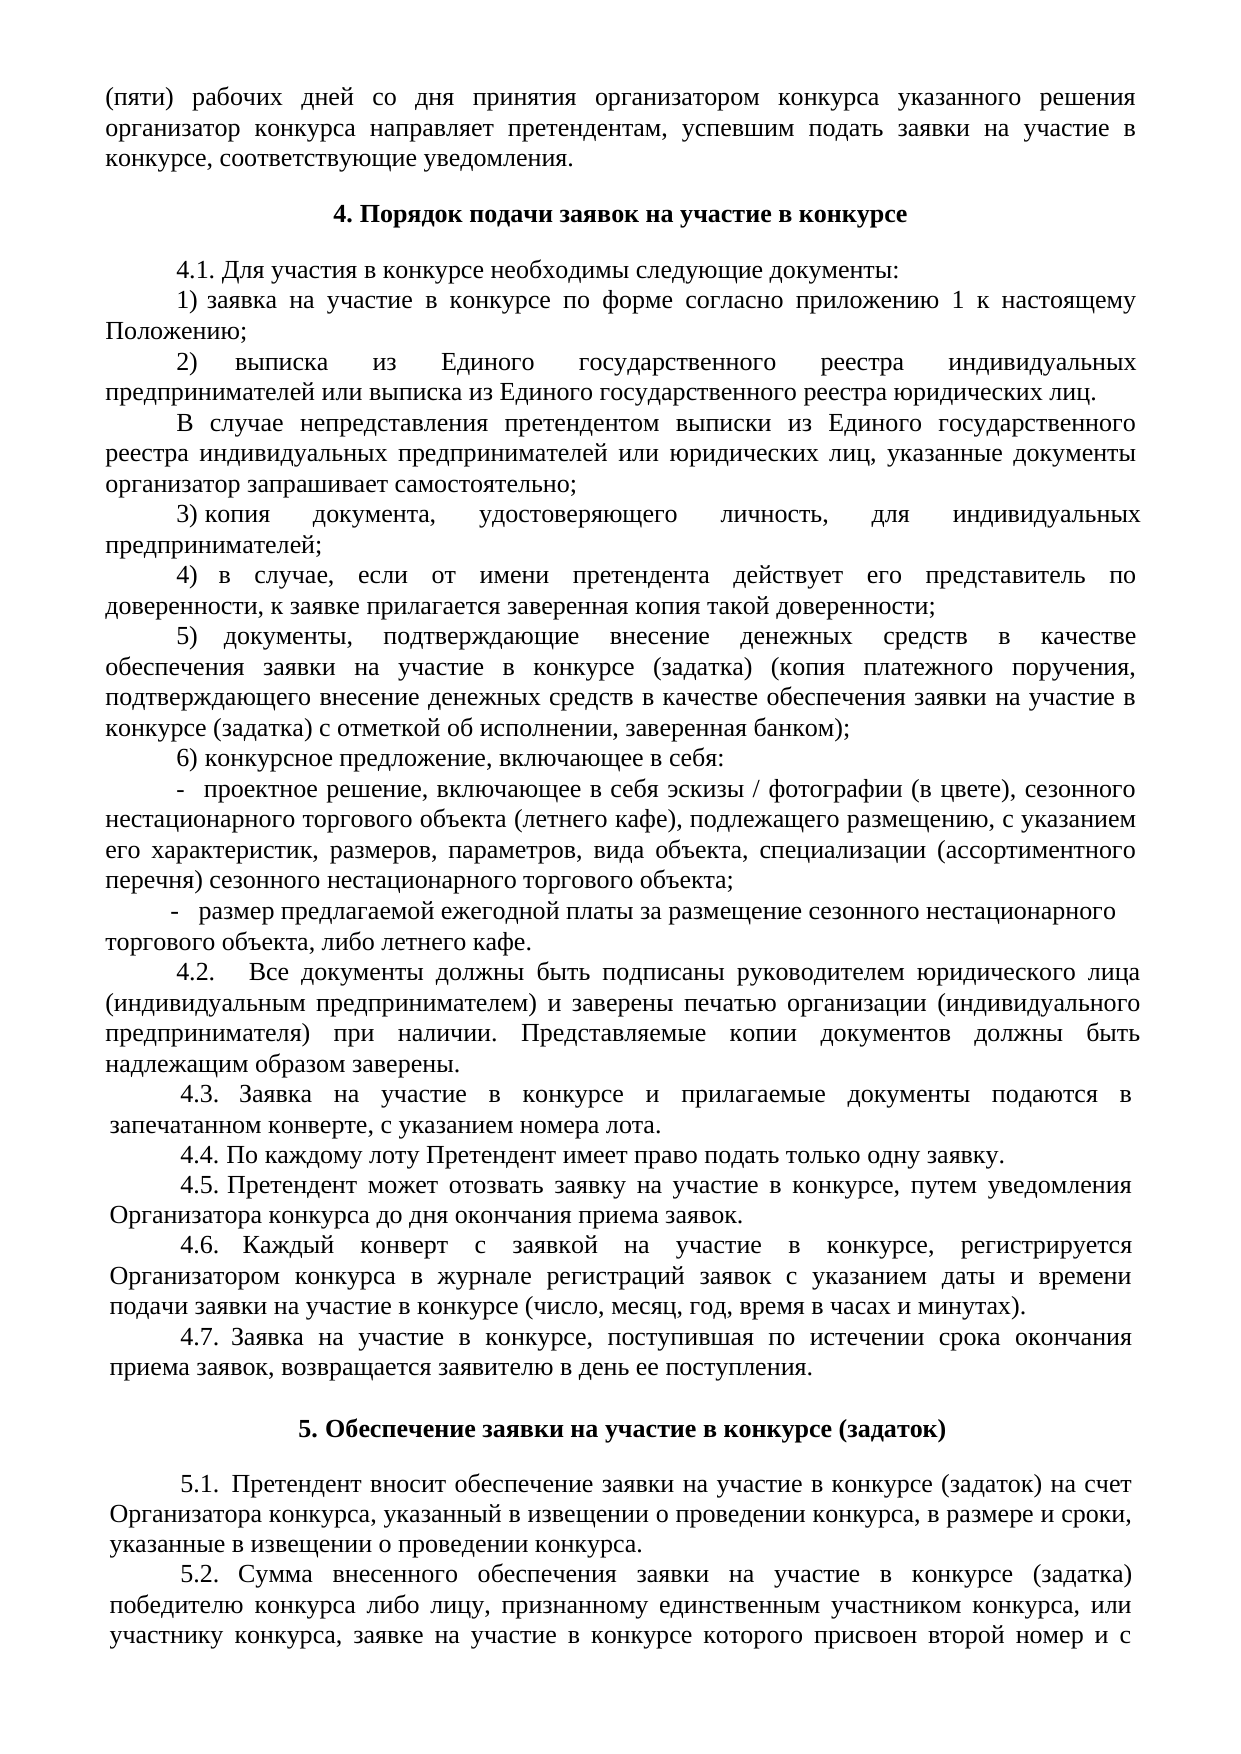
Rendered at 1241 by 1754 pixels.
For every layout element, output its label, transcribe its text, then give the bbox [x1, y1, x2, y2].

text - размер предлагаемой ежегодной платы за размещение сезонного нестационарного торгового объекта, либо летнего кафе. [105, 895, 1137, 956]
list выписка из Единого государственного реестра индивидуальных предпринимателей или выписка из Единого государственного реестра юридических лиц. [105, 346, 1137, 407]
list Порядок подачи заявок на участие в конкурсе [101, 202, 1139, 228]
list в случае, если от имени претендента действует его представитель по доверенности, к заявке прилагается заверенная копия такой доверенности; [105, 559, 1137, 620]
list заявка на участие в конкурсе по форме согласно приложению 1 к настоящему Положению; [105, 284, 1137, 346]
list Заявка на участие в конкурсе, поступившая по истечении срока окончания приема заявок, возвращается заявителю в день ее поступления. [109, 1321, 1133, 1382]
list Заявка на участие в конкурсе и прилагаемые документы подаются в запечатанном конверте, с указанием номера лота. [109, 1078, 1133, 1139]
list По каждому лоту Претендент имеет право подать только одну заявку. [109, 1139, 1142, 1169]
list документы, подтверждающие внесение денежных средств в качестве обеспечения заявки на участие в конкурсе (задатка) (копия платежного поручения, подтверждающего внесение денежных средств в качестве обеспечения заявки на участие в конкурсе (задатка) с отметкой об исполнении, заверенная банком); [105, 620, 1137, 742]
list Каждый конверт с заявкой на участие в конкурсе, регистрируется Организатором конкурса в журнале регистраций заявок с указанием даты и времени подачи заявки на участие в конкурсе (число, месяц, год, время в часах и минутах). [109, 1229, 1133, 1321]
list Все документы должны быть подписаны руководителем юридического лица (индивидуальным предпринимателем) и заверены печатью организации (индивидуального предпринимателя) при наличии. Представляемые копии документов должны быть надлежащим образом заверены. [105, 956, 1142, 1078]
list проектное решение, включающее в себя эскизы / фотографии (в цвете), сезонного нестационарного торгового объекта (летнего кафе), подлежащего размещению, с указанием его характеристик, размеров, параметров, вида объекта, специализации (ассортиментного перечня) сезонного нестационарного торгового объекта; [105, 773, 1137, 895]
list конкурсное предложение, включающее в себя: [105, 742, 1142, 773]
list Для участия в конкурсе необходимы следующие документы: [105, 254, 1142, 284]
list копия документа, удостоверяющего личность, для индивидуальных предпринимателей; [105, 498, 1142, 559]
list Претендент вносит обеспечение заявки на участие в конкурсе (задаток) на счет Организатора конкурса, указанный в извещении о проведении конкурса, в размере и сроки, указанные в извещении о проведении конкурса. [109, 1468, 1133, 1558]
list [105, 81, 1137, 173]
list Претендент может отозвать заявку на участие в конкурсе, путем уведомления Организатора конкурса до дня окончания приема заявок. [109, 1169, 1133, 1229]
list Обеспечение заявки на участие в конкурсе (задаток) [103, 1417, 1142, 1443]
text В случае непредставления претендентом выписки из Единого государственного реестра индивидуальных предпринимателей или юридических лиц, указанные документы организатор запрашивает самостоятельно; [105, 407, 1137, 498]
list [109, 1558, 1133, 1650]
